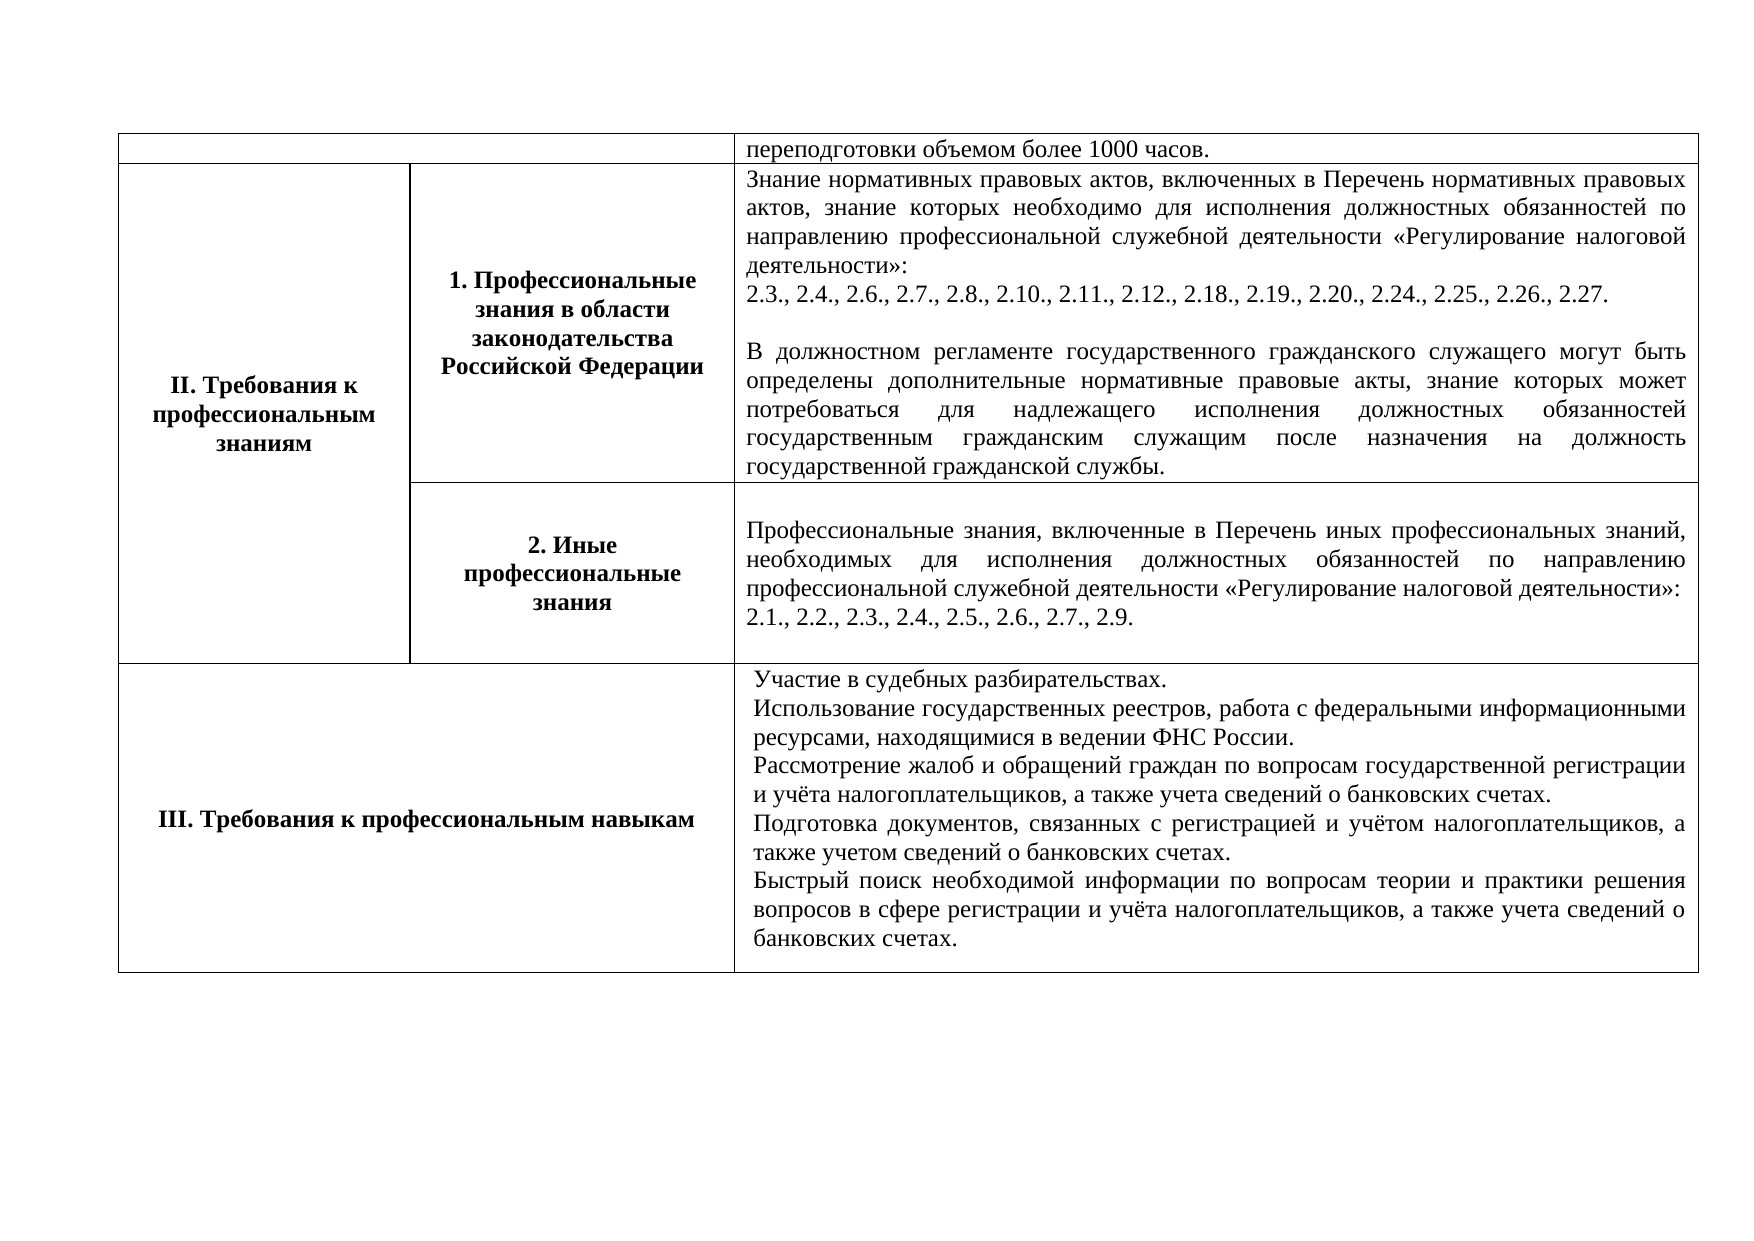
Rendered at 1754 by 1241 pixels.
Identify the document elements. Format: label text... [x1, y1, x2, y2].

table_cell 2. Иные профессиональные знания [411, 483, 734, 663]
table_cell Профессиональные знания, включенные в Перечень иных профессиональных знаний, необходимых для исполнения должностных обязанностей по направлению профессиональной служебной деятельности «Регулирование налоговой деятельности»: 2.1., 2.2., 2.3., 2.4., 2.5., 2.6., 2.7., 2.9. [735, 483, 1698, 663]
table_cell Знание нормативных правовых актов, включенных в Перечень нормативных правовых актов, знание которых необходимо для исполнения должностных обязанностей по направлению профессиональной служебной деятельности «Регулирование налоговой деятельности»: 2.3., 2.4., 2.6., 2.7., 2.8., 2.10., 2.11., 2.12., 2.18., 2.19., 2.20., 2.24., 2.25., 2.26., 2.27. В должностном регламенте государственного гражданского служащего могут быть определены дополнительные нормативные правовые акты, знание которых может потребоваться для надлежащего исполнения должностных обязанностей государственным гражданским служащим после назначения на должность государственной гражданской службы. [735, 164, 1698, 482]
table_cell II. Требования к профессиональным знаниям [119, 164, 409, 663]
table_cell III. Требования к профессиональным навыкам [119, 664, 734, 972]
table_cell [735, 134, 1698, 163]
table_cell 1. Профессиональные знания в области законодательства Российской Федерации [411, 164, 734, 482]
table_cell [119, 134, 734, 163]
table_cell Участие в судебных разбирательствах. Использование государственных реестров, работа с федеральными информационными ресурсами, находящимися в ведении ФНС России. Рассмотрение жалоб и обращений граждан по вопросам государственной регистрации и учёта налогоплательщиков, а также учета сведений о банковских счетах. Подготовка документов, связанных с регистрацией и учётом налогоплательщиков, а также учетом сведений о банковских счетах. Быстрый поиск необходимой информации по вопросам теории и практики решения вопросов в сфере регистрации и учёта налогоплательщиков, а также учета сведений о банковских счетах. [735, 664, 1698, 972]
